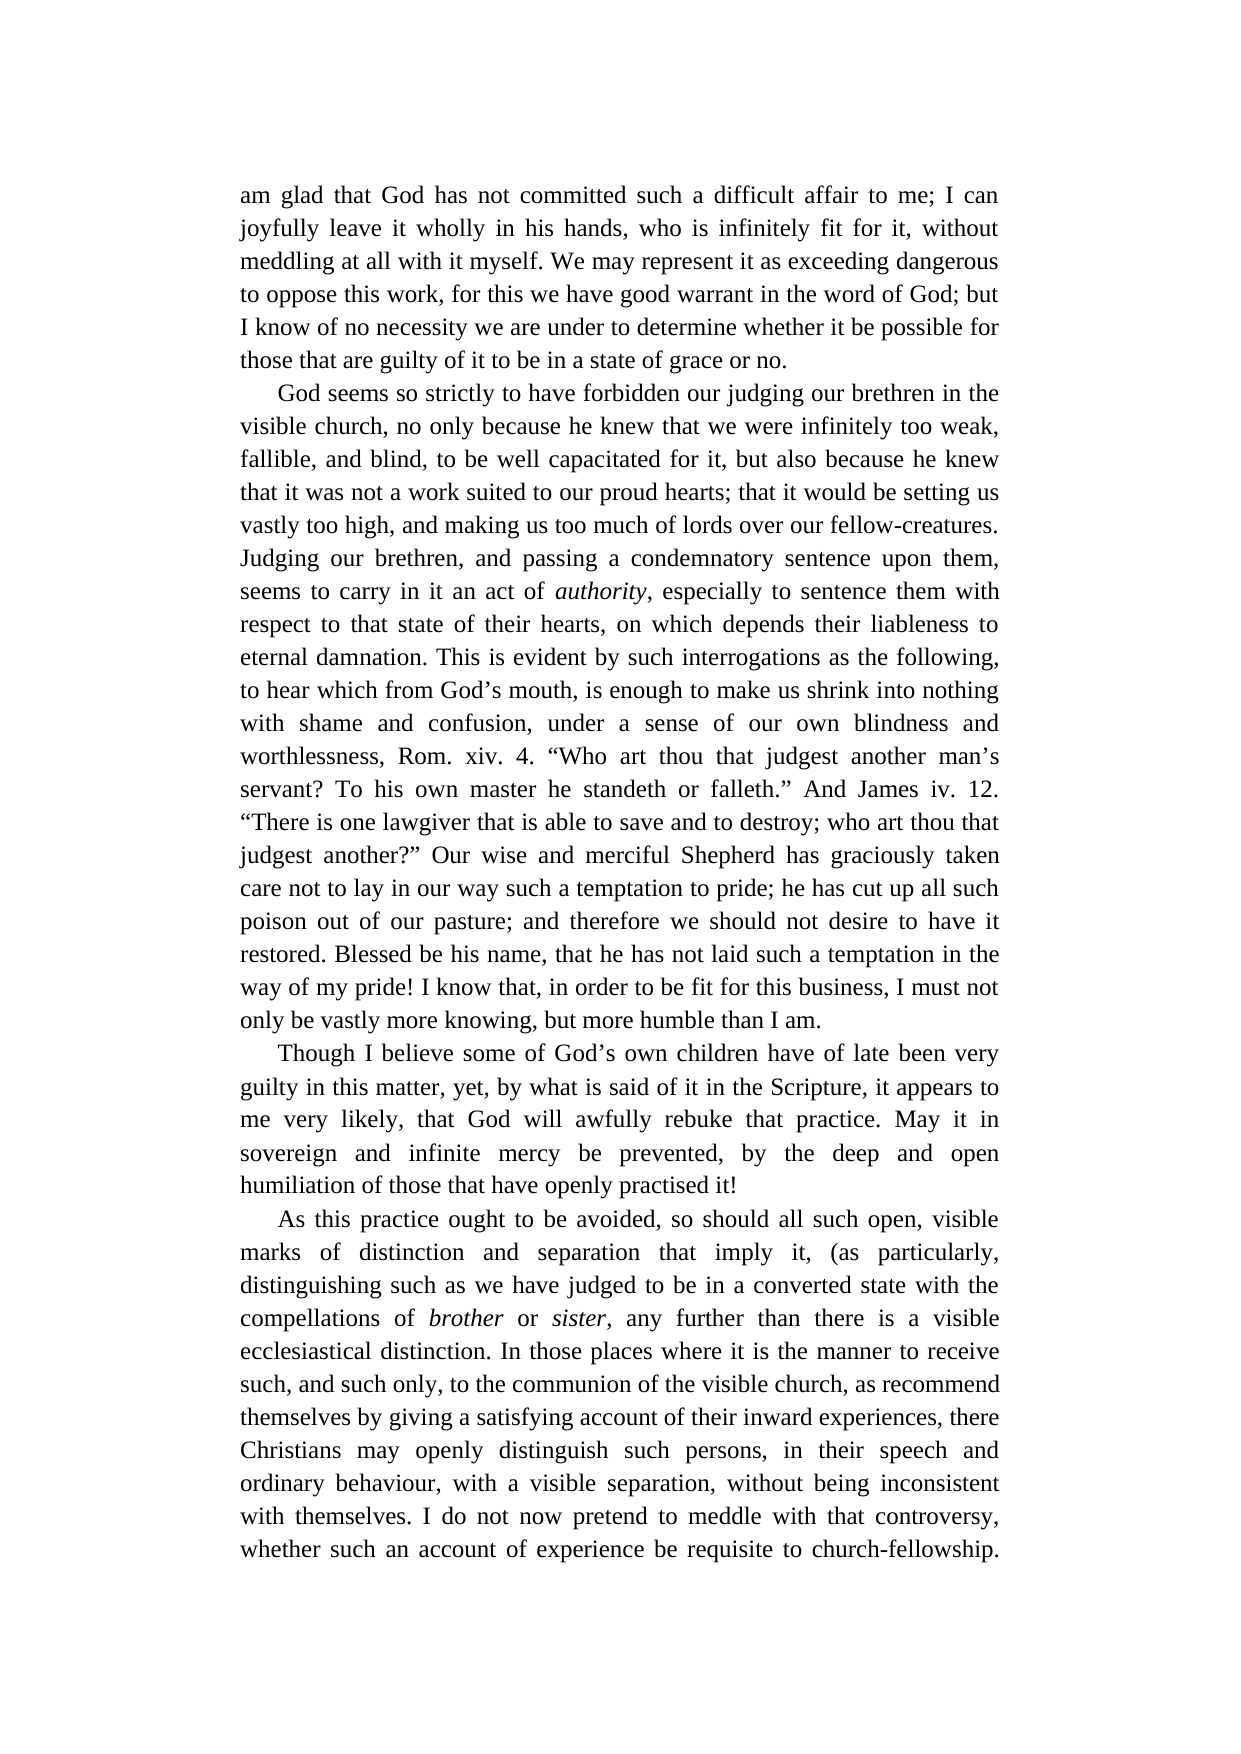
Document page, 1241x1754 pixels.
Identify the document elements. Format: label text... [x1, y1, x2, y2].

text Though I believe some of God’s own children have of late been very guilty in this matter, yet, by what is said of it in the Scripture, it appears to me very likely, that God will awfully rebuke that practice. May it in sovereign and infinite mercy be prevented, by the deep and open humiliation of those that have openly practised it! [240, 1038, 1000, 1199]
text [240, 180, 1000, 374]
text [240, 1204, 1000, 1563]
text God seems so strictly to have forbidden our judging our brethren in the visible church, no only because he knew that we were infinitely too weak, fallible, and blind, to be well capacitated for it, but also because he knew that it was not a work suited to our proud hearts; that it would be setting us vastly too high, and making us too much of lords over our fellow-creatures. Judging our brethren, and passing a condemnatory sentence upon them, seems to carry in it an act of authority, especially to sentence them with respect to that state of their hearts, on which depends their liableness to eternal damnation. This is evident by such interrogations as the following, to hear which from God’s mouth, is enough to make us shrink into nothing with shame and confusion, under a sense of our own blindness and worthlessness, Rom. xiv. 4. “Who art thou that judgest another man’s servant? To his own master he standeth or falleth.” And James iv. 12. “There is one lawgiver that is able to save and to destroy; who art thou that judgest another?” Our wise and merciful Shepherd has graciously taken care not to lay in our way such a temptation to pride; he has cut up all such poison out of our pasture; and therefore we should not desire to have it restored. Blessed be his name, that he has not laid such a temptation in the way of my pride! I know that, in order to be fit for this business, I must not only be vastly more knowing, but more humble than I am. [240, 378, 1000, 1034]
